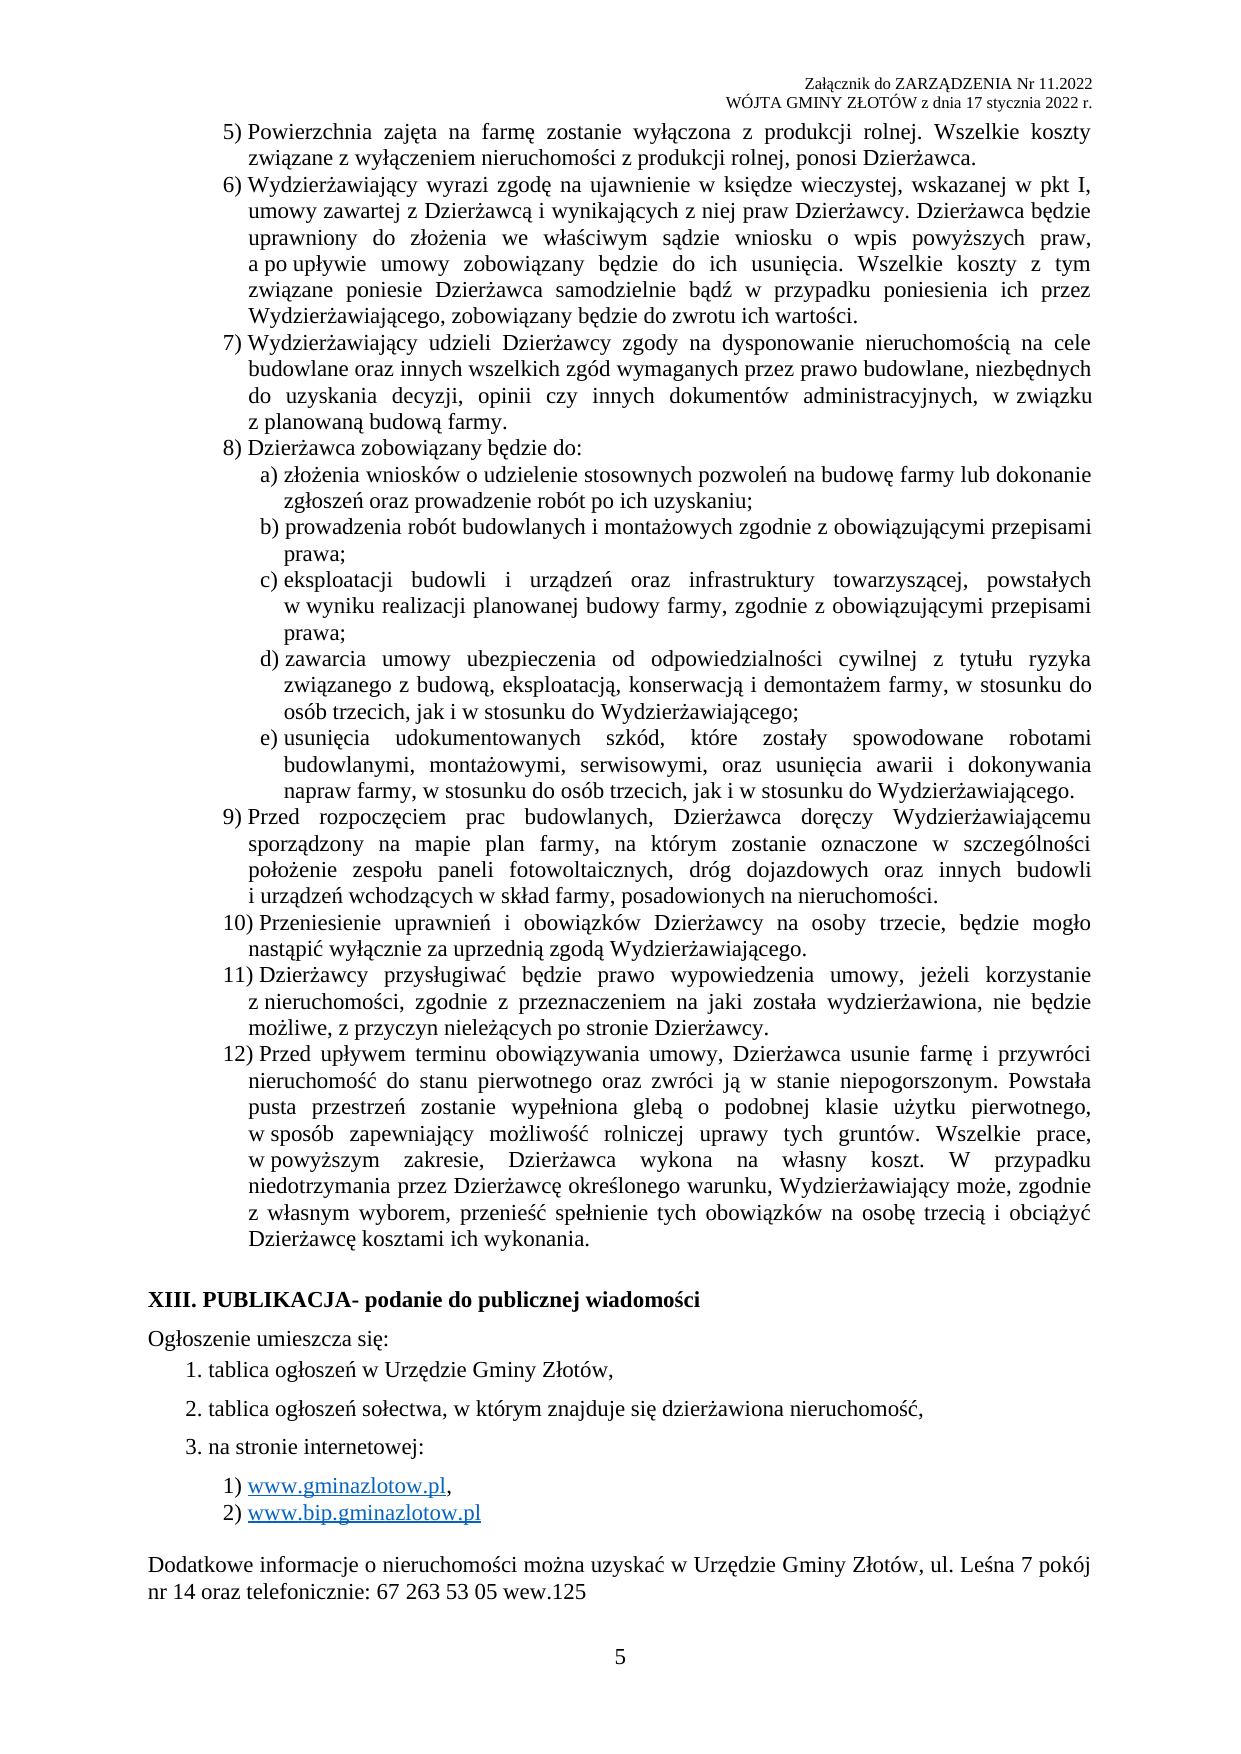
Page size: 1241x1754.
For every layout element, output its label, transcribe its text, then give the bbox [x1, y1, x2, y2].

subtitle Przeniesienie uprawnień i obowiązków Dzierżawcy na osoby trzecie, będzie mogło nastąpić wyłącznie za uprzednią zgodą Wydzierżawiającego. [223, 909, 1092, 961]
text Ogłoszenie umieszcza się: [148, 1325, 1092, 1352]
subtitle Przed rozpoczęciem prac budowlanych, Dzierżawca doręczy Wydzierżawiającemu sporządzony na mapie plan farmy, na którym zostanie oznaczone w szczególności położenie zespołu paneli fotowoltaicznych, dróg dojazdowych oraz innych budowli i urządzeń wchodzących w skład farmy, posadowionych na nieruchomości. [223, 803, 1092, 909]
subtitle usunięcia udokumentowanych szkód, które zostały spowodowane robotami budowlanymi, montażowymi, serwisowymi, oraz usunięcia awarii i dokonywania napraw farmy, w stosunku do osób trzecich, jak i w stosunku do Wydzierżawiającego. [260, 724, 1092, 803]
subtitle PUBLIKACJA- podanie do publicznej wiadomości [148, 1286, 1092, 1313]
subtitle na stronie internetowej: [185, 1433, 1092, 1460]
subtitle Wydzierżawiający wyrazi zgodę na ujawnienie w księdze wieczystej, wskazanej w pkt I, umowy zawartej z Dzierżawcą i wynikających z niej praw Dzierżawcy. Dzierżawca będzie uprawniony do złożenia we właściwym sądzie wniosku o wpis powyższych praw, a po upływie umowy zobowiązany będzie do ich usunięcia. Wszelkie koszty z tym związane poniesie Dzierżawca samodzielnie bądź w przypadku poniesienia ich przez Wydzierżawiającego, zobowiązany będzie do zwrotu ich wartości. [223, 171, 1092, 329]
subtitle tablica ogłoszeń sołectwa, w którym znajduje się dzierżawiona nieruchomość, [185, 1394, 1092, 1421]
subtitle Dzierżawca zobowiązany będzie do: [223, 434, 1092, 461]
subtitle złożenia wniosków o udzielenie stosownych pozwoleń na budowę farmy lub dokonanie zgłoszeń oraz prowadzenie robót po ich uzyskaniu; [260, 461, 1092, 513]
subtitle Wydzierżawiający udzieli Dzierżawcy zgody na dysponowanie nieruchomością na cele budowlane oraz innych wszelkich zgód wymaganych przez prawo budowlane, niezbędnych do uzyskania decyzji, opinii czy innych dokumentów administracyjnych, w związku z planowaną budową farmy. [223, 329, 1092, 434]
subtitle tablica ogłoszeń w Urzędzie Gminy Złotów, [185, 1356, 1092, 1382]
subtitle Przed upływem terminu obowiązywania umowy, Dzierżawca usunie farmę i przywróci nieruchomość do stanu pierwotnego oraz zwróci ją w stanie niepogorszonym. Powstała pusta przestrzeń zostanie wypełniona glebą o podobnej klasie użytku pierwotnego, w sposób zapewniający możliwość rolniczej uprawy tych gruntów. Wszelkie prace, w powyższym zakresie, Dzierżawca wykona na własny koszt. W przypadku niedotrzymania przez Dzierżawcę określonego warunku, Wydzierżawiający może, zgodnie z własnym wyborem, przenieść spełnienie tych obowiązków na osobę trzecią i obciążyć Dzierżawcę kosztami ich wykonania. [223, 1041, 1092, 1251]
subtitle www.gminazlotow.pl, [223, 1472, 1092, 1499]
subtitle prowadzenia robót budowlanych i montażowych zgodnie z obowiązującymi przepisami prawa; [260, 513, 1092, 566]
subtitle zawarcia umowy ubezpieczenia od odpowiedzialności cywilnej z tytułu ryzyka związanego z budową, eksploatacją, konserwacją i demontażem farmy, w stosunku do osób trzecich, jak i w stosunku do Wydzierżawiającego; [260, 645, 1092, 724]
subtitle eksploatacji budowli i urządzeń oraz infrastruktury towarzyszącej, powstałych w wyniku realizacji planowanej budowy farmy, zgodnie z obowiązującymi przepisami prawa; [260, 566, 1092, 645]
subtitle Powierzchnia zajęta na farmę zostanie wyłączona z produkcji rolnej. Wszelkie koszty związane z wyłączeniem nieruchomości z produkcji rolnej, ponosi Dzierżawca. [223, 118, 1092, 171]
subtitle Dzierżawcy przysługiwać będzie prawo wypowiedzenia umowy, jeżeli korzystanie z nieruchomości, zgodnie z przeznaczeniem na jaki została wydzierżawiona, nie będzie możliwe, z przyczyn nieleżących po stronie Dzierżawcy. [223, 961, 1092, 1041]
subtitle www.bip.gminazlotow.pl [223, 1499, 1092, 1525]
text Dodatkowe informacje o nieruchomości można uzyskać w Urzędzie Gminy Złotów, ul. Leśna 7 pokój nr 14 oraz telefonicznie: 67 263 53 05 wew.125 [148, 1551, 1092, 1604]
